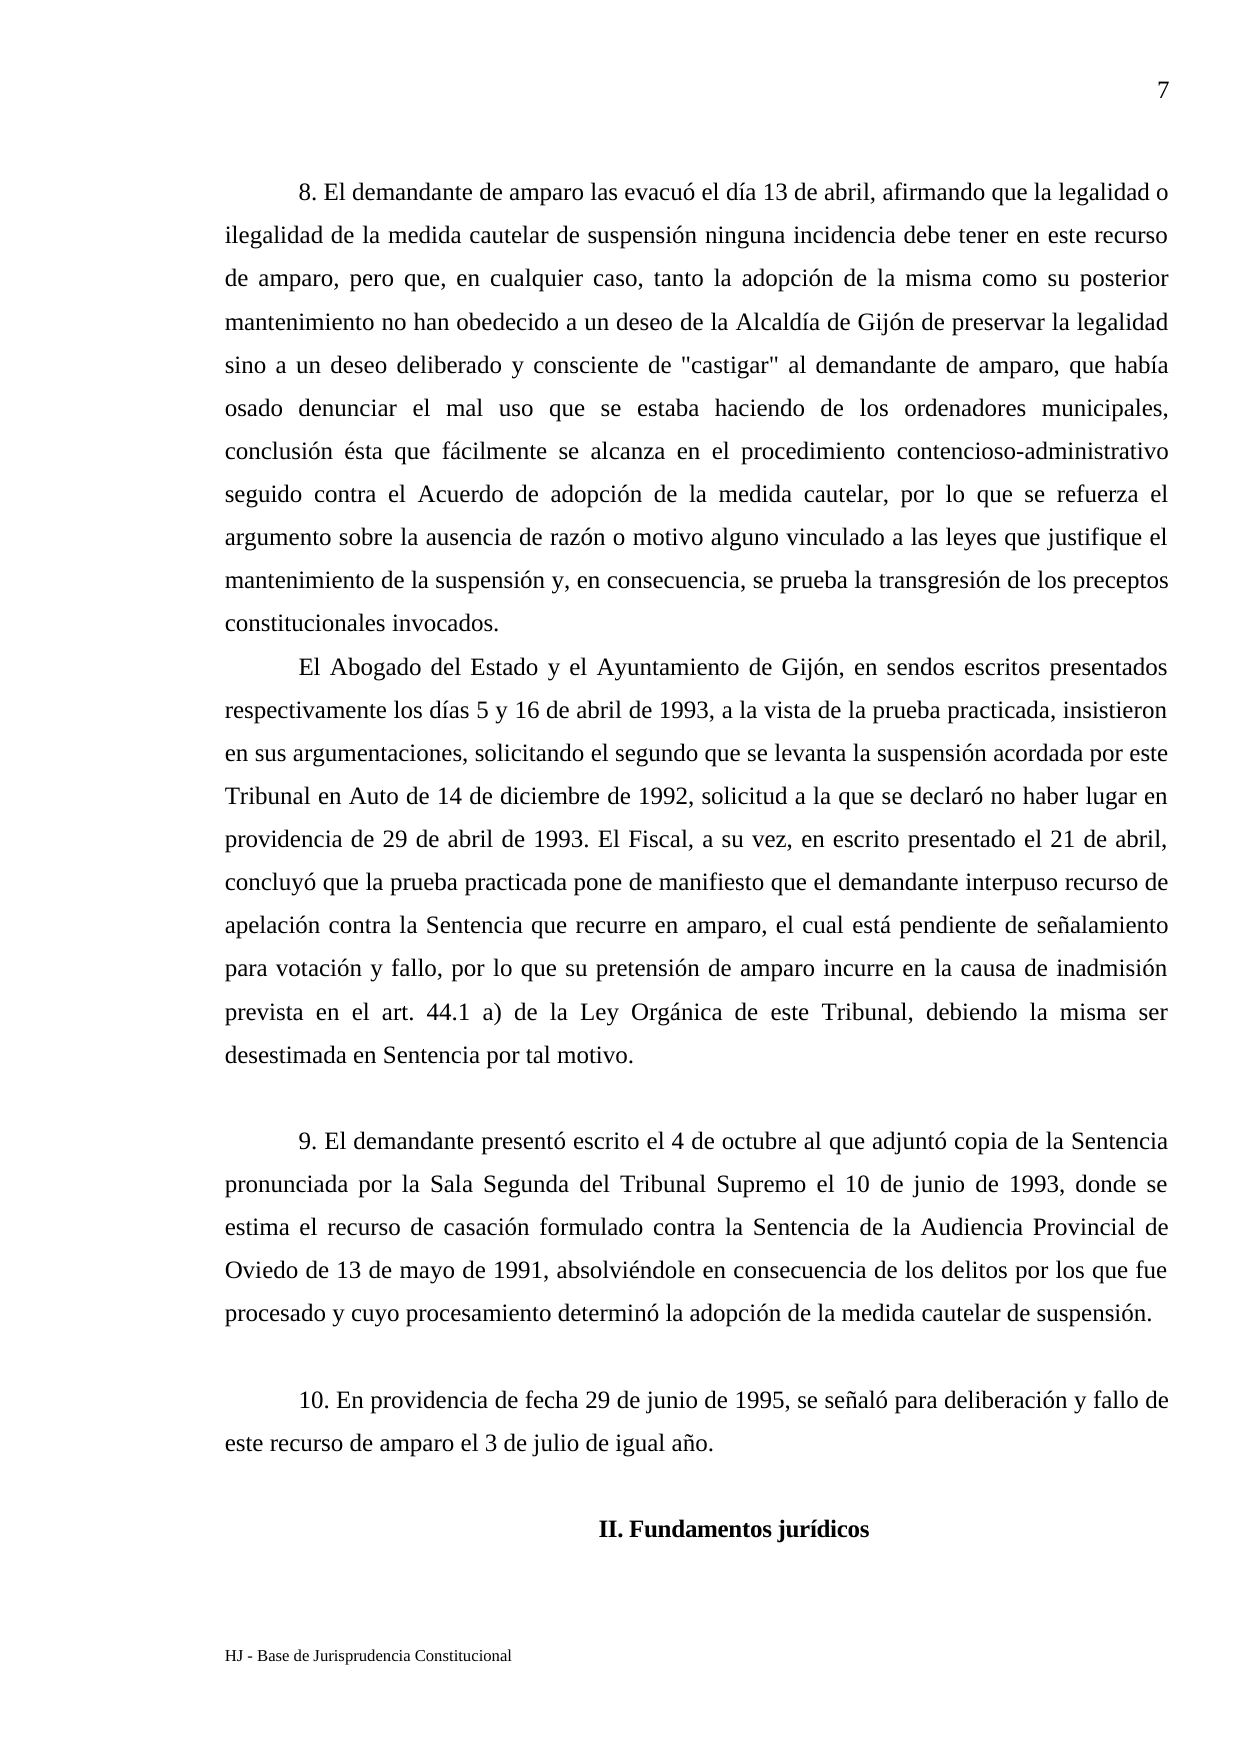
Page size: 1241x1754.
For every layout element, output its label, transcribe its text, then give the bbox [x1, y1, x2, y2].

text El Abogado del Estado y el Ayuntamiento de Gijón, en sendos escritos presentados respectivamente los días 5 y 16 de abril de 1993, a la vista de la prueba practicada, insistieron en sus argumentaciones, solicitando el segundo que se levanta la suspensión acordada por este Tribunal en Auto de 14 de diciembre de 1992, solicitud a la que se declaró no haber lugar en providencia de 29 de abril de 1993. El Fiscal, a su vez, en escrito presentado el 21 de abril, concluyó que la prueba practicada pone de manifiesto que el demandante interpuso recurso de apelación contra la Sentencia que recurre en amparo, el cual está pendiente de señalamiento para votación y fallo, por lo que su pretensión de amparo incurre en la causa de inadmisión prevista en el art. 44.1 a) de la Ley Orgánica de este Tribunal, debiendo la misma ser desestimada en Sentencia por tal motivo. [224, 652, 1169, 1068]
text 10. En providencia de fecha 29 de junio de 1995, se señaló para deliberación y fallo de este recurso de amparo el 3 de julio de igual año. [224, 1385, 1169, 1457]
text 9. El demandante presentó escrito el 4 de octubre al que adjuntó copia de la Sentencia pronunciada por la Sala Segunda del Tribunal Supremo el 10 de junio de 1993, donde se estima el recurso de casación formulado contra la Sentencia de la Audiencia Provincial de Oviedo de 13 de mayo de 1991, absolviéndole en consecuencia de los delitos por los que fue procesado y cuyo procesamiento determinó la adopción de la medida cautelar de suspensión. [224, 1126, 1169, 1327]
subtitle II. Fundamentos jurídicos [224, 1514, 1169, 1543]
text 8. El demandante de amparo las evacuó el día 13 de abril, afirmando que la legalidad o ilegalidad de la medida cautelar de suspensión ninguna incidencia debe tener en este recurso de amparo, pero que, en cualquier caso, tanto la adopción de la misma como su posterior mantenimiento no han obedecido a un deseo de la Alcaldía de Gijón de preservar la legalidad sino a un deseo deliberado y consciente de "castigar" al demandante de amparo, que había osado denunciar el mal uso que se estaba haciendo de los ordenadores municipales, conclusión ésta que fácilmente se alcanza en el procedimiento contencioso-administrativo seguido contra el Acuerdo de adopción de la medida cautelar, por lo que se refuerza el argumento sobre la ausencia de razón o motivo alguno vinculado a las leyes que justifique el mantenimiento de la suspensión y, en consecuencia, se prueba la transgresión de los preceptos constitucionales invocados. [224, 177, 1169, 637]
